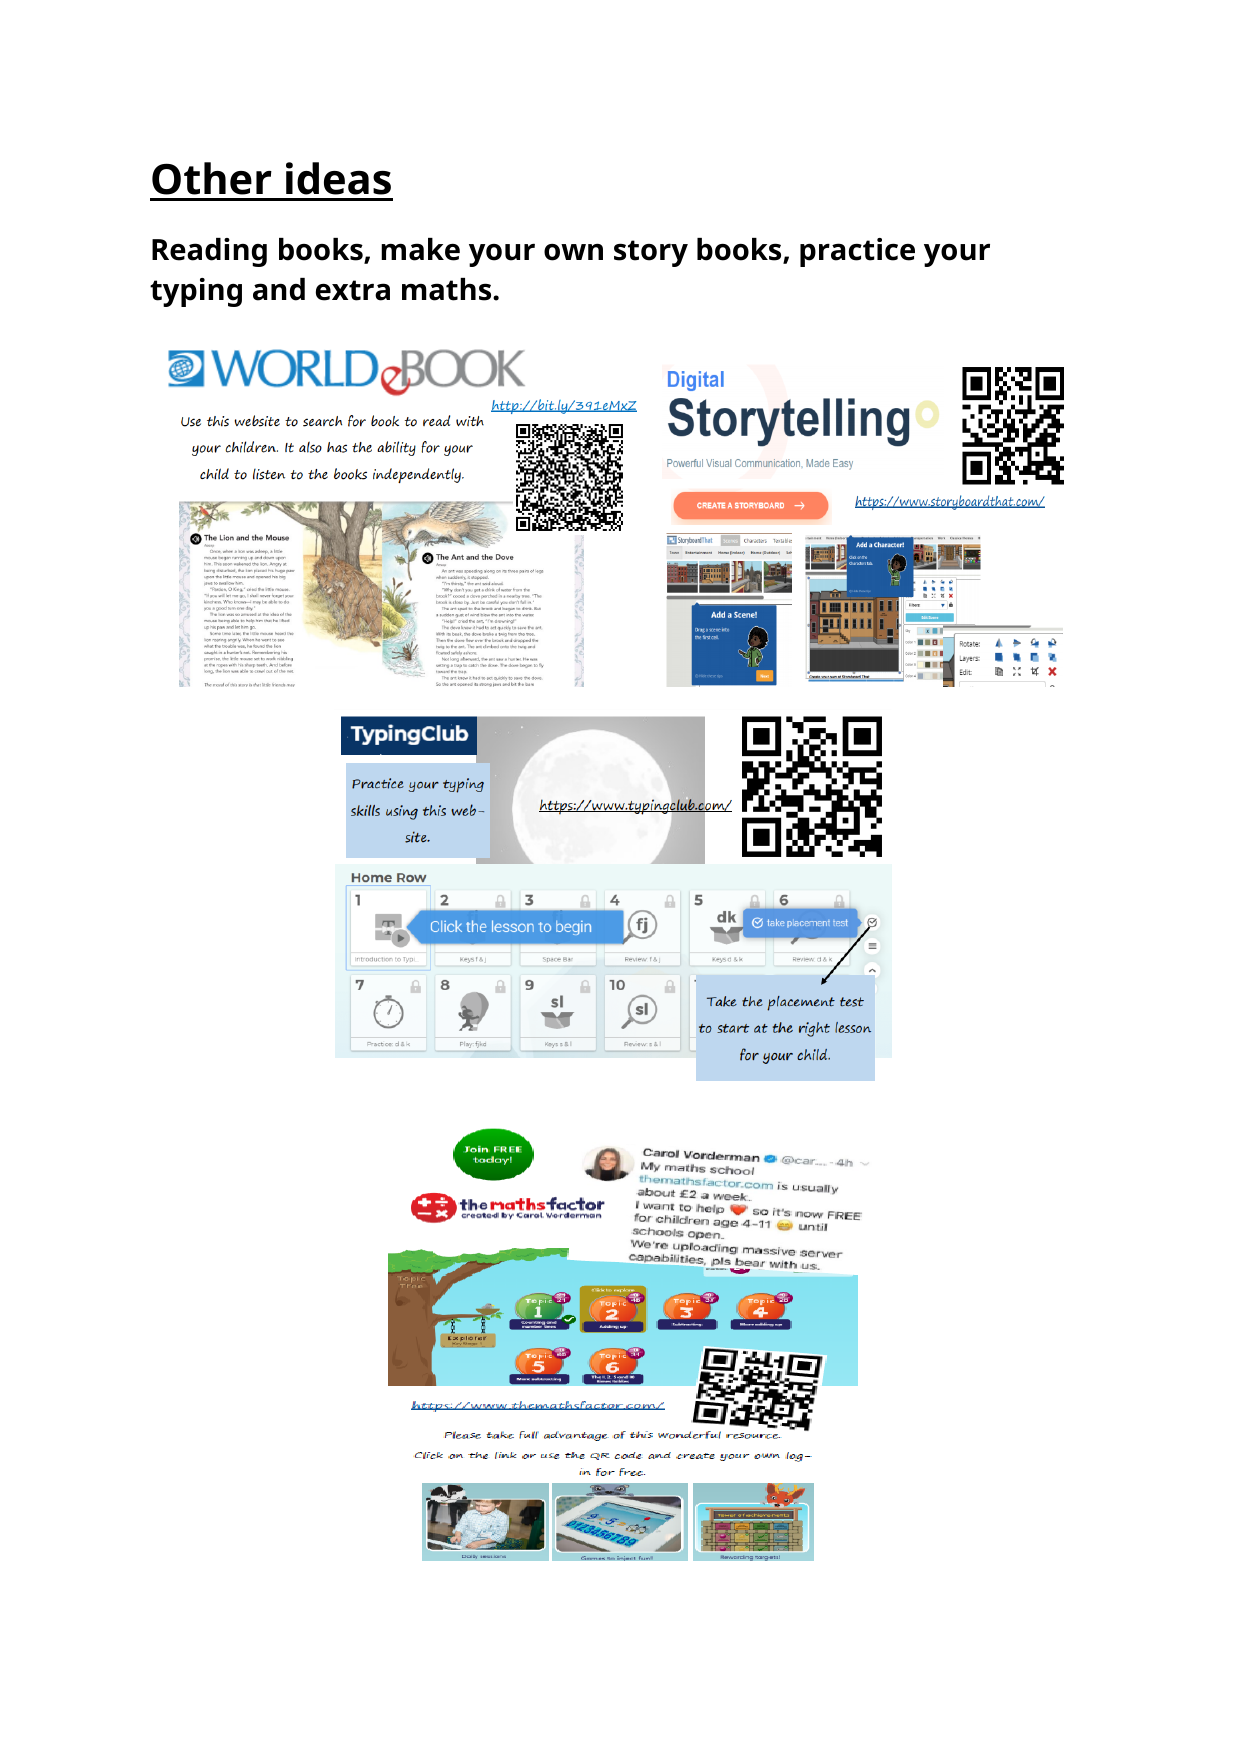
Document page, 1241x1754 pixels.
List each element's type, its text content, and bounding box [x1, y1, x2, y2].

text Reading books, make your own story books, practice your typing and extra maths. [150, 230, 1090, 309]
text Other ideas [150, 150, 1090, 207]
